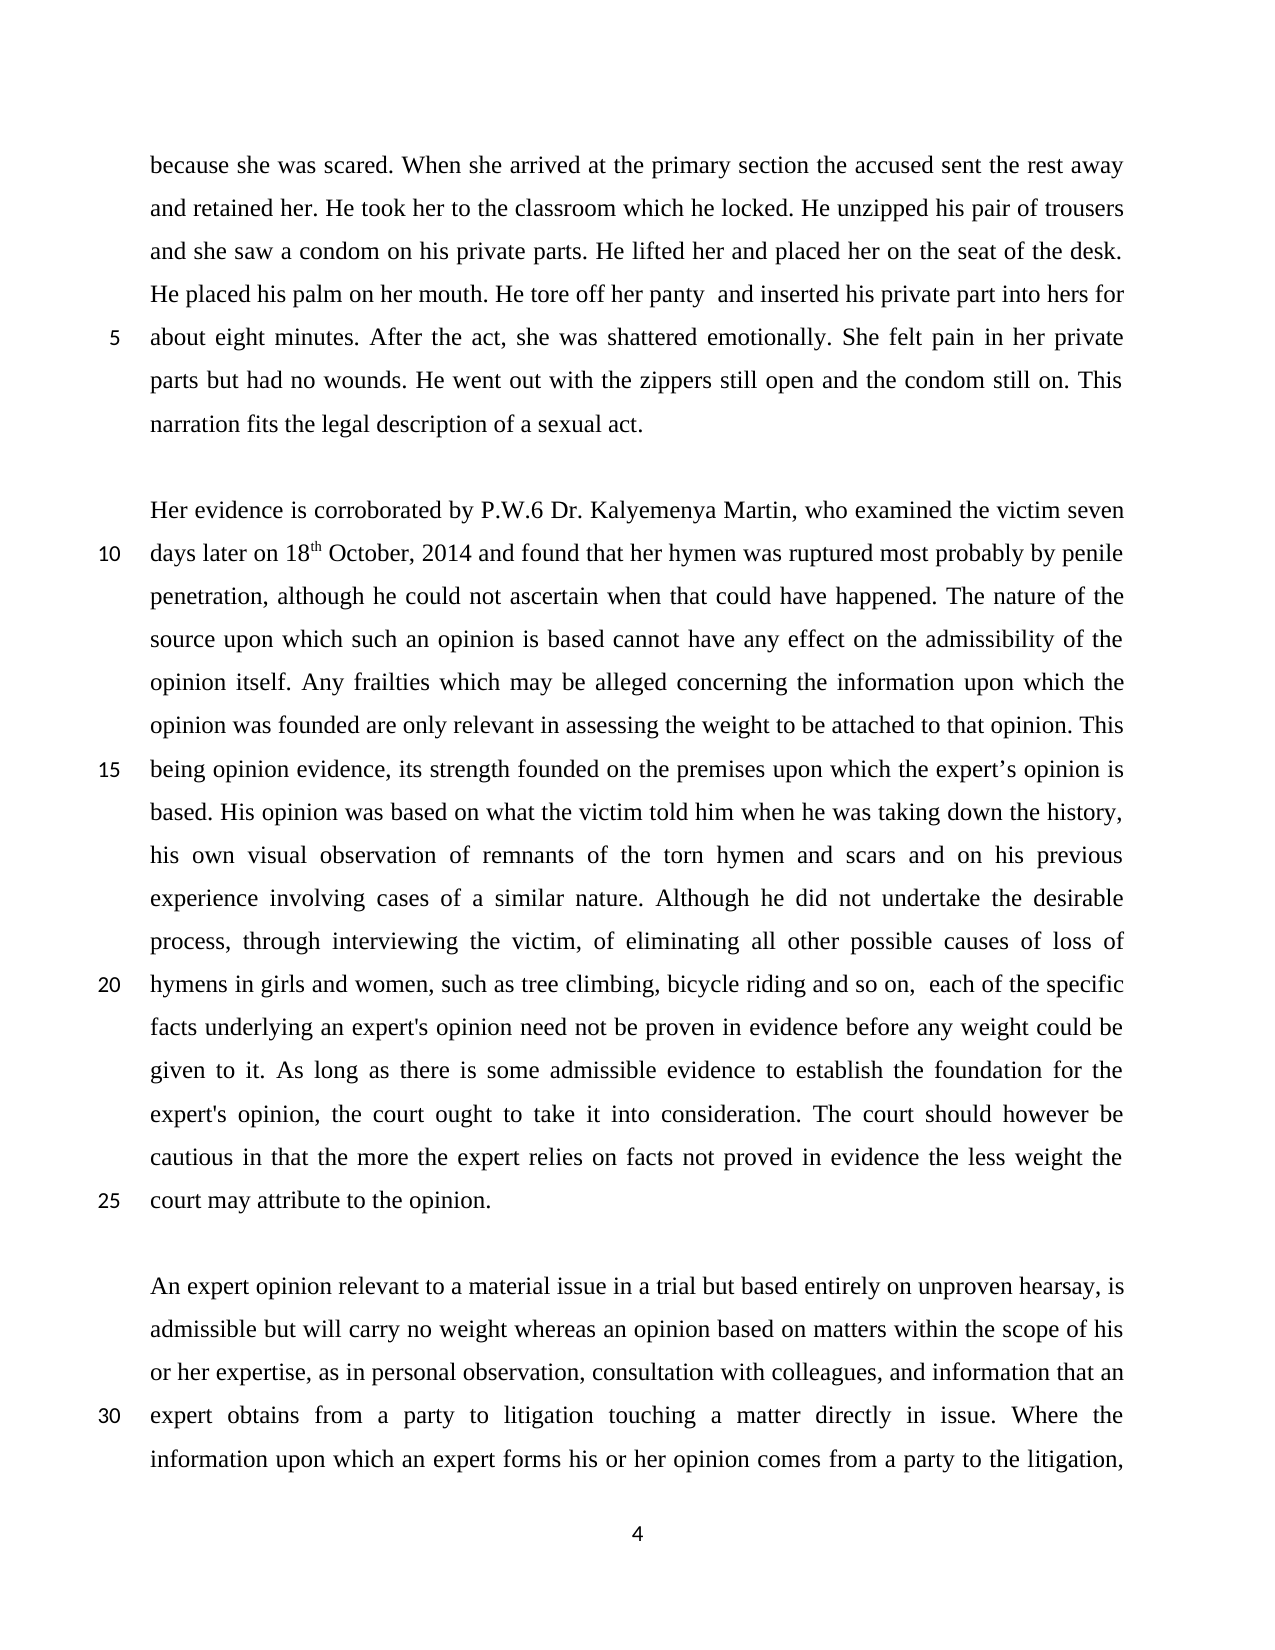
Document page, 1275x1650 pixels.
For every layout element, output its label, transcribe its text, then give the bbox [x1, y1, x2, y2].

text Her evidence is corroborated by P.W.6 Dr. Kalyemenya Martin, who examined the victim seven days later on 18th October, 2014 and found that her hymen was ruptured most probably by penile penetration, although he could not ascertain when that could have happened. The nature of the source upon which such an opinion is based cannot have any effect on the admissibility of the opinion itself. Any frailties which may be alleged concerning the information upon which the opinion was founded are only relevant in assessing the weight to be attached to that opinion. This being opinion evidence, its strength founded on the premises upon which the expert’s opinion is based. His opinion was based on what the victim told him when he was taking down the history, his own visual observation of remnants of the torn hymen and scars and on his previous experience involving cases of a similar nature. Although he did not undertake the desirable process, through interviewing the victim, of eliminating all other possible causes of loss of hymens in girls and women, such as tree climbing, bicycle riding and so on, each of the specific facts underlying an expert's opinion need not be proven in evidence before any weight could be given to it. As long as there is some admissible evidence to establish the foundation for the expert's opinion, the court ought to take it into consideration. The court should however be cautious in that the more the expert relies on facts not proved in evidence the less weight the court may attribute to the opinion. [150, 495, 1125, 1214]
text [150, 1271, 1125, 1472]
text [150, 150, 1125, 437]
